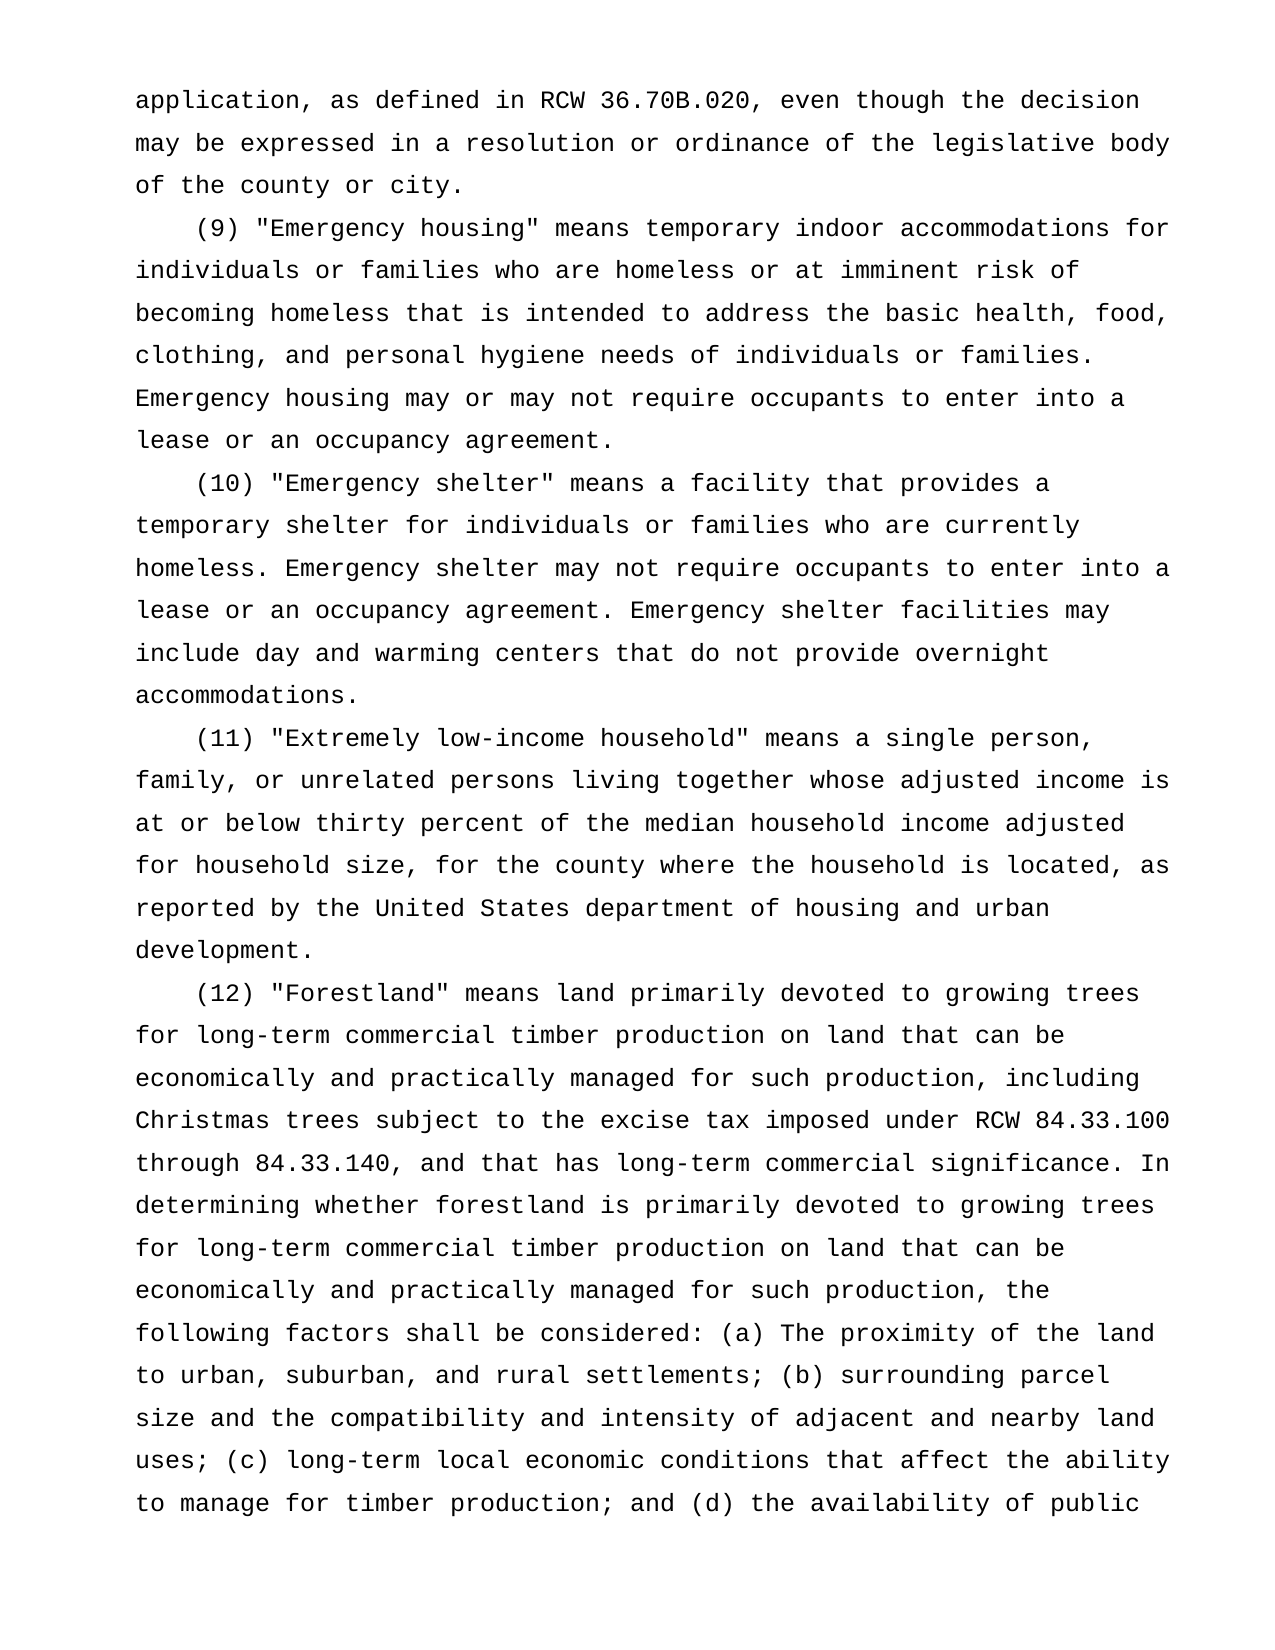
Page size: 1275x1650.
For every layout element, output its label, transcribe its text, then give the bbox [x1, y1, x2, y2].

text (10) "Emergency shelter" means a facility that provides a temporary shelter for individuals or families who are currently homeless. Emergency shelter may not require occupants to enter into a lease or an occupancy agreement. Emergency shelter facilities may include day and warming centers that do not provide overnight accommodations. [135, 457, 1170, 712]
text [135, 75, 1170, 202]
text (11) "Extremely low-income household" means a single person, family, or unrelated persons living together whose adjusted income is at or below thirty percent of the median household income adjusted for household size, for the county where the household is located, as reported by the United States department of housing and urban development. [135, 712, 1170, 967]
text (9) "Emergency housing" means temporary indoor accommodations for individuals or families who are homeless or at imminent risk of becoming homeless that is intended to address the basic health, food, clothing, and personal hygiene needs of individuals or families. Emergency housing may or may not require occupants to enter into a lease or an occupancy agreement. [135, 202, 1170, 457]
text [135, 967, 1170, 1520]
